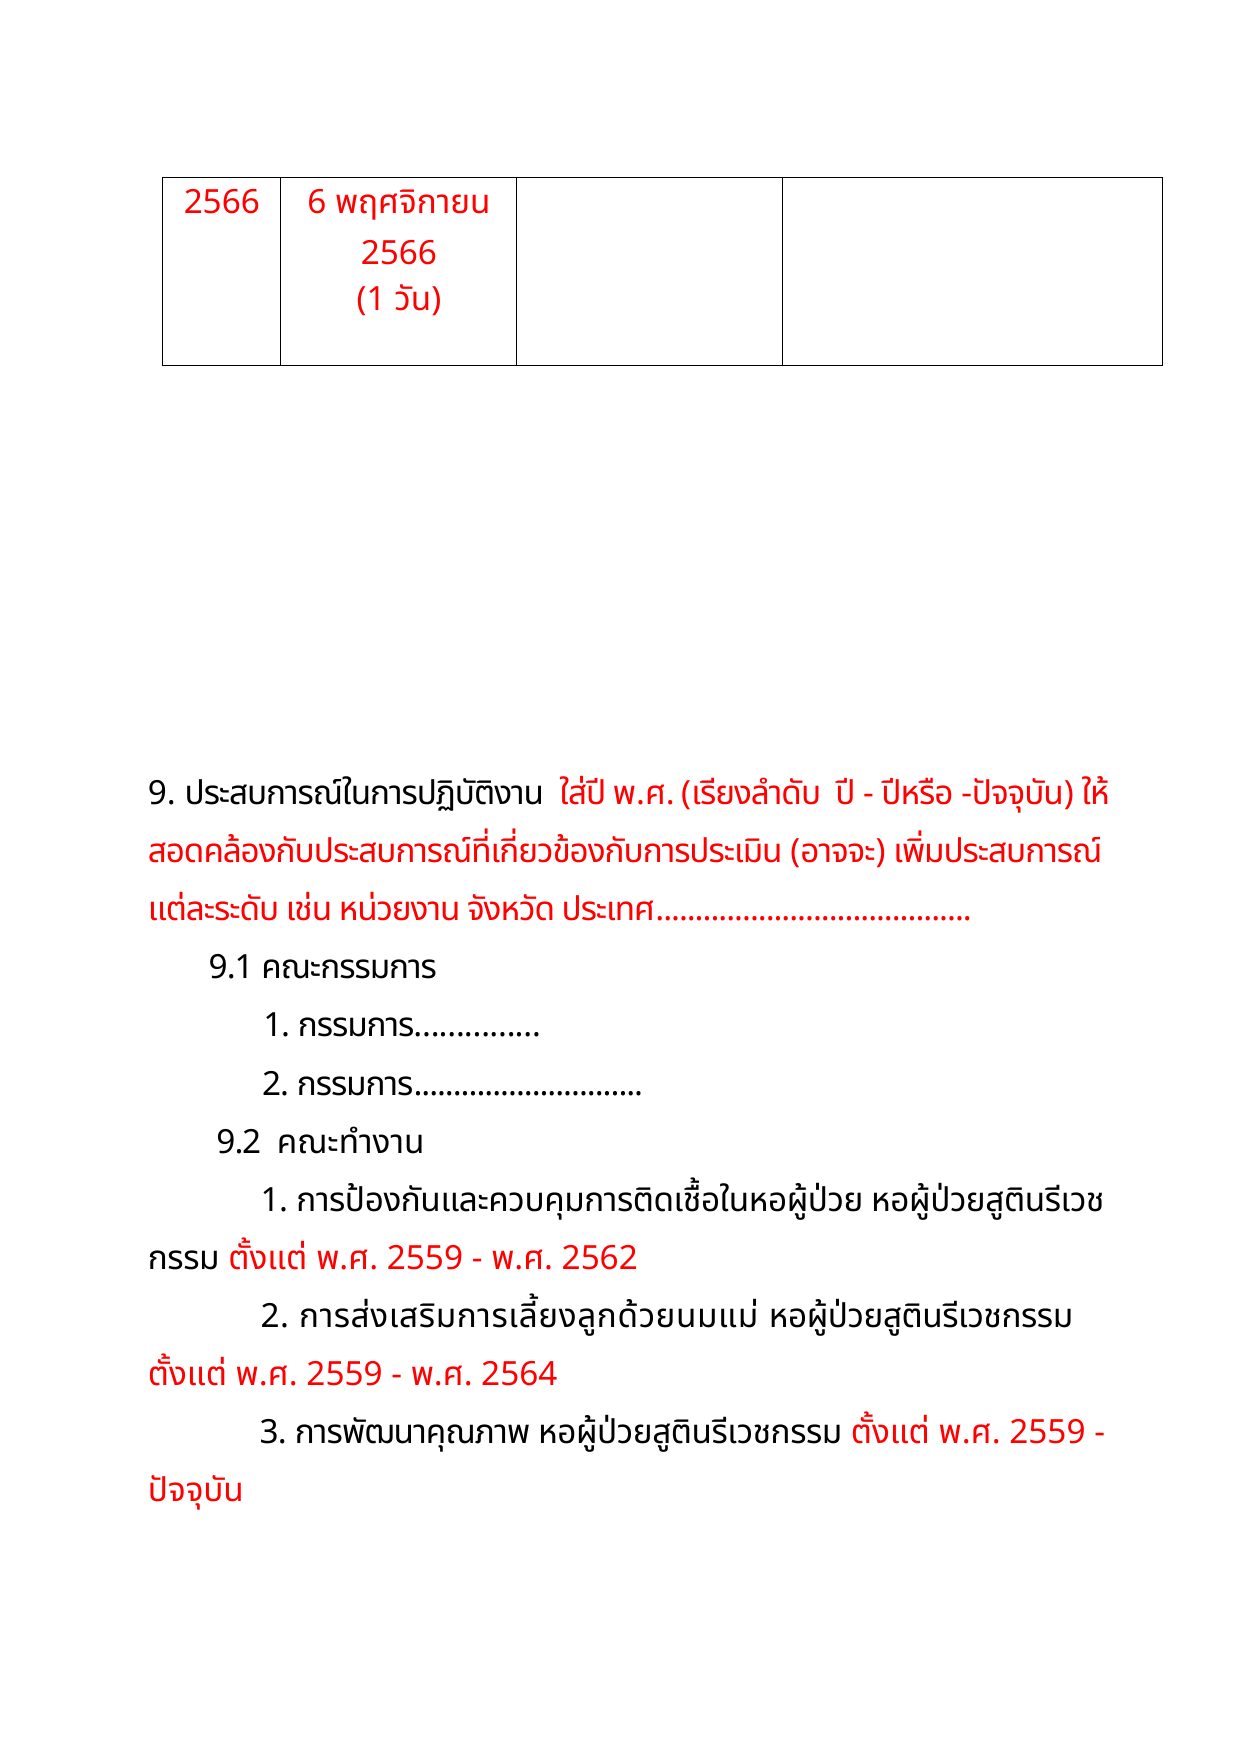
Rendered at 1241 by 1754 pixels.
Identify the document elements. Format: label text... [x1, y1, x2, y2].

text 9. ประสบการณ์ในการปฏิบัติงาน ใส่ปี พ.ศ. (เรียงลำดับ ปี - ปีหรือ -ปัจจุบัน) ให้สอดคล้องกับประสบการณ์ที่เกี่ยวข้องกับการประเมิน (อาจจะ) เพิ่มประสบการณ์แต่ละระดับ เช่น หน่วยงาน จังหวัด ประเทศ........................................ [148, 769, 1152, 936]
text 3. การพัฒนาคุณภาพ หอผู้ป่วยสูตินรีเวชกรรม ตั้งแต่ พ.ศ. 2559 - ปัจจุบัน [148, 1408, 1152, 1517]
table_cell 6 พฤศจิกายน 2566 (1 วัน) [281, 178, 516, 364]
text 2. กรรมการ............................. [148, 1059, 1152, 1110]
text 9.2 คณะทำงาน 1. การป้องกันและควบคุมการติดเชื้อในหอผู้ป่วย หอผู้ป่วยสูตินรีเวชกรรม ตั้งแต่ พ.ศ. 2559 - พ.ศ. 2562 [148, 1117, 1152, 1284]
text 1. กรรมการ…………… [148, 1001, 1152, 1052]
text 9.1 คณะกรรมการ [148, 943, 1152, 994]
table_cell [783, 178, 1162, 364]
text 2. การส่งเสริมการเลี้ยงลูกด้วยนมแม่ หอผู้ป่วยสูตินรีเวชกรรม ตั้งแต่ พ.ศ. 2559 - พ.ศ. 2564 [148, 1292, 1152, 1401]
table_cell 2566 [163, 178, 280, 364]
table_cell [517, 178, 782, 364]
